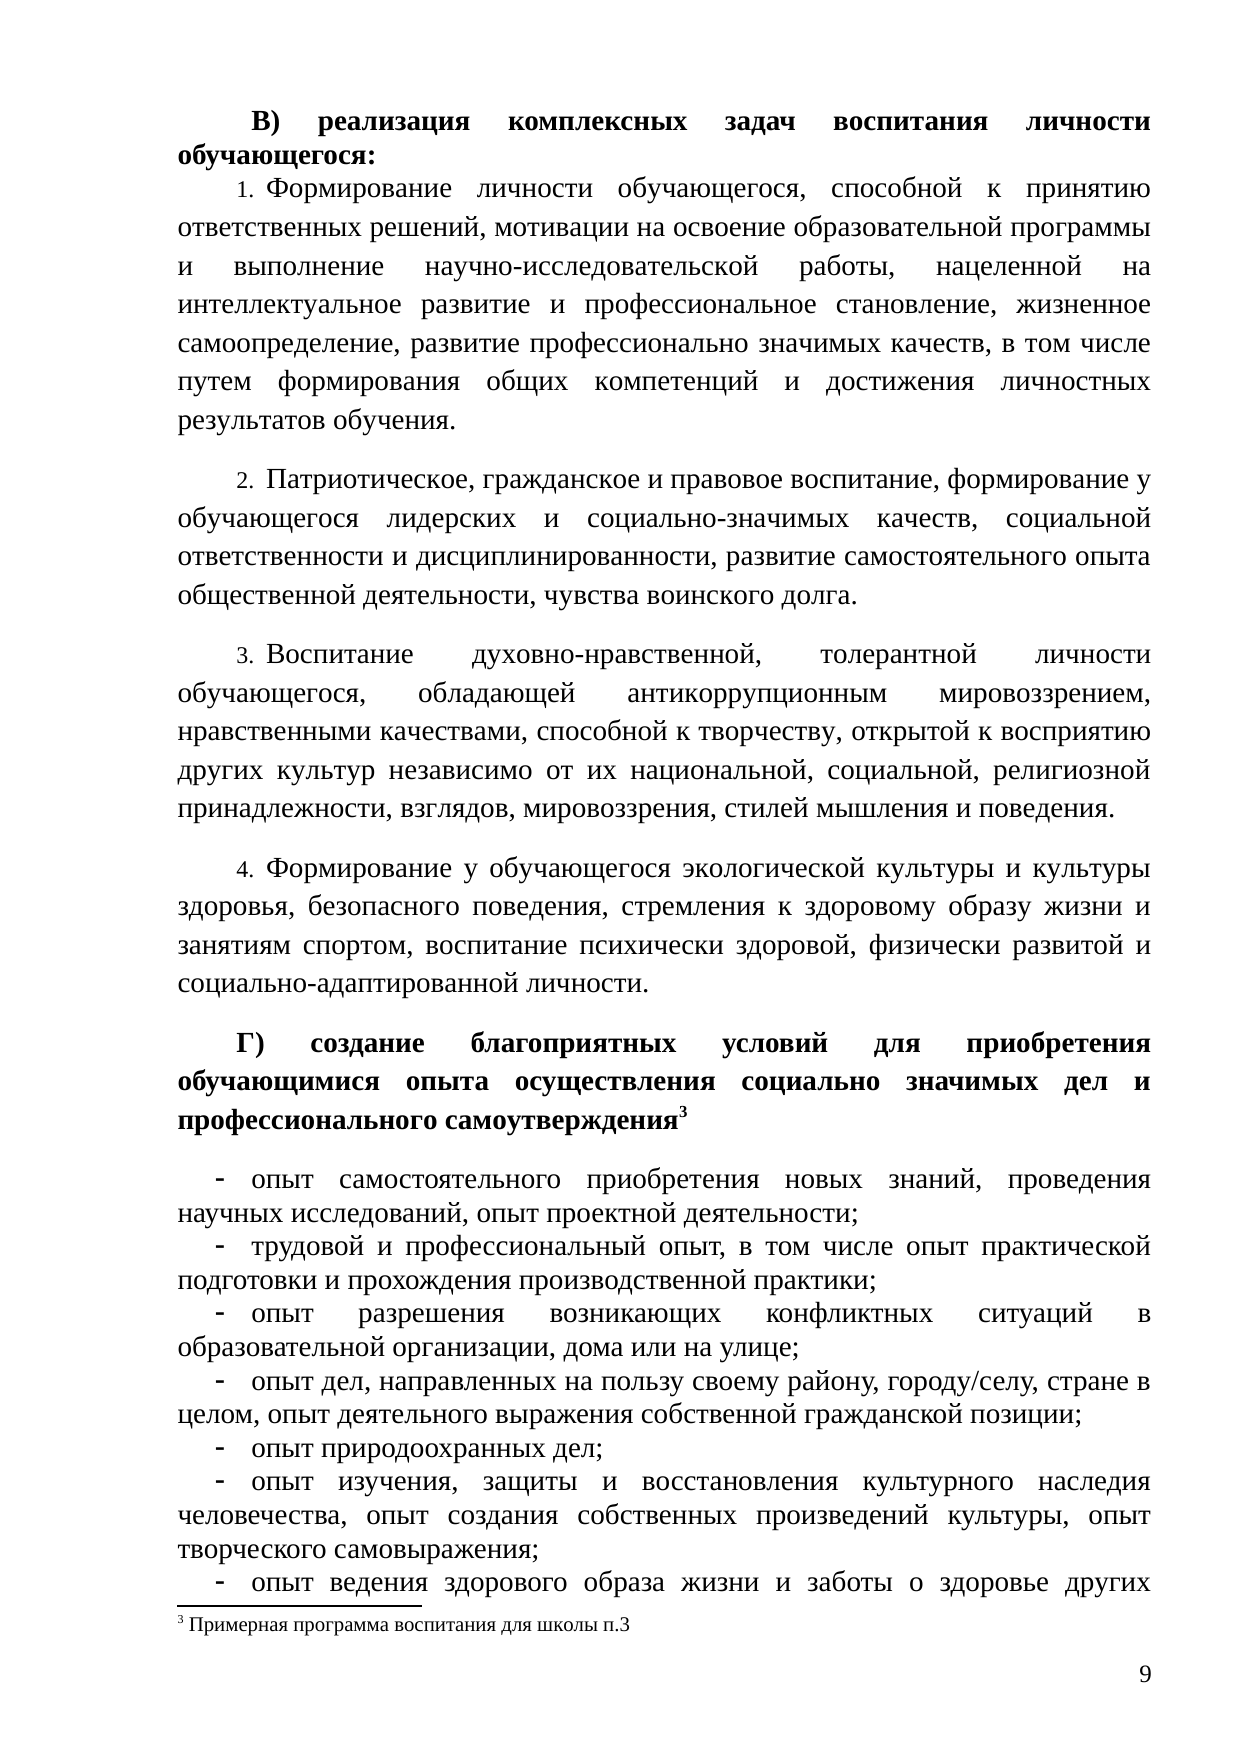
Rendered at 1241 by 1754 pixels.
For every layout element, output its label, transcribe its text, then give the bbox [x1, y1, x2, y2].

list трудовой и профессиональный опыт, в том числе опыт практической подготовки и прохождения производственной практики; [177, 1228, 1152, 1296]
list Воспитание духовно-нравственной, толерантной личности обучающегося, обладающей антикоррупционным мировоззрением, нравственными качествами, способной к творчеству, открытой к восприятию других культур независимо от их национальной, социальной, религиозной принадлежности, взглядов, мировоззрения, стилей мышления и поведения. [177, 636, 1152, 824]
list опыт разрешения возникающих конфликтных ситуаций в образовательной организации, дома или на улице; [177, 1296, 1152, 1363]
list Формирование у обучающегося экологической культуры и культуры здоровья, безопасного поведения, стремления к здоровому образу жизни и занятиям спортом, воспитание психически здоровой, физически развитой и социально-адаптированной личности. [177, 850, 1152, 999]
list опыт изучения, защиты и восстановления культурного наследия человечества, опыт создания собственных произведений культуры, опыт творческого самовыражения; [177, 1463, 1152, 1564]
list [177, 1564, 1152, 1598]
text Г) создание благоприятных условий для приобретения обучающимися опыта осуществления социально значимых дел и профессионального самоутверждения [177, 1025, 1152, 1135]
list опыт дел, направленных на пользу своему району, городу/селу, стране в целом, опыт деятельного выражения собственной гражданской позиции; [177, 1363, 1152, 1430]
list опыт природоохранных дел; [177, 1430, 1152, 1463]
list опыт самостоятельного приобретения новых знаний, проведения научных исследований, опыт проектной деятельности; [177, 1161, 1152, 1228]
list Формирование личности обучающегося, способной к принятию ответственных решений, мотивации на освоение образовательной программы и выполнение научно-исследовательской работы, нацеленной на интеллектуальное развитие и профессиональное становление, жизненное самоопределение, развитие профессионально значимых качеств, в том числе путем формирования общих компетенций и достижения личностных результатов обучения. [177, 171, 1152, 435]
list В) реализация комплексных задач воспитания личности обучающегося: [177, 103, 1152, 171]
list Патриотическое, гражданское и правовое воспитание, формирование у обучающегося лидерских и социально-значимых качеств, социальной ответственности и дисциплинированности, развитие самостоятельного опыта общественной деятельности, чувства воинского долга. [177, 461, 1152, 610]
